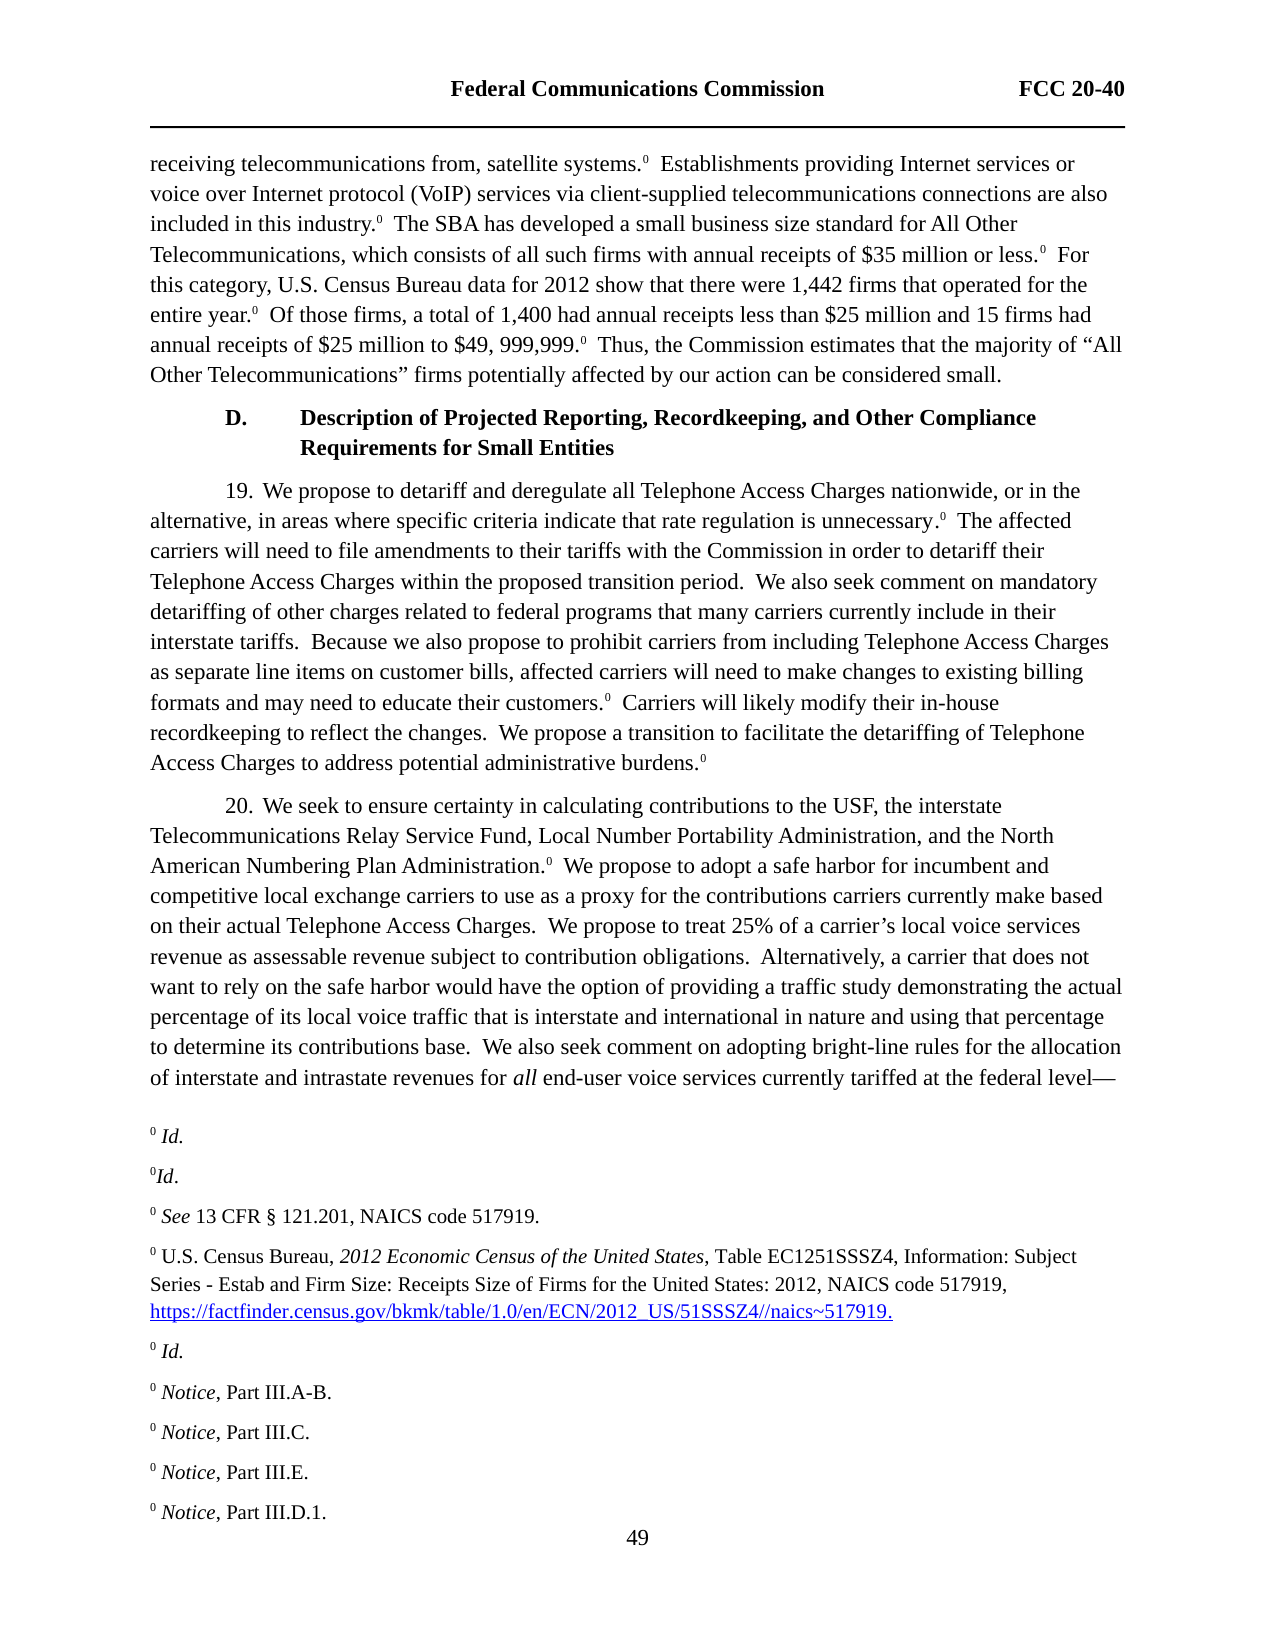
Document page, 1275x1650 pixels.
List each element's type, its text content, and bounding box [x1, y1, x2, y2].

text All Other Telecommunications. The “All Other Telecommunications” category is comprised of establishments primarily engaged in providing specialized telecommunications services, such as satellite tracking, communications telemetry, and radar station operation. This industry also includes establishments primarily engaged in providing satellite terminal stations and associated facilities connected with one or more terrestrial systems and capable of transmitting telecommunications to, and receiving telecommunications from, satellite systems. Establishments providing Internet services or voice over Internet protocol (VoIP) services via client-supplied telecommunications connections are also included in this industry. The SBA has developed a small business size standard for All Other Telecommunications, which consists of all such firms with annual receipts of $35 million or less. For this category, U.S. Census Bureau data for 2012 show that there were 1,442 firms that operated for the entire year. Of those firms, a total of 1,400 had annual receipts less than $25 million and 15 firms had annual receipts of $25 million to $49, 999,999. Thus, the Commission estimates that the majority of “All Other Telecommunications” firms potentially affected by our action can be considered small. [150, 150, 1125, 388]
subtitle Description of Projected Reporting, Recordkeeping, and Other Compliance Requirements for Small Entities [225, 404, 1125, 461]
text We propose to detariff and deregulate all Telephone Access Charges nationwide, or in the alternative, in areas where specific criteria indicate that rate regulation is unnecessary. The affected carriers will need to file amendments to their tariffs with the Commission in order to detariff their Telephone Access Charges within the proposed transition period. We also seek comment on mandatory detariffing of other charges related to federal programs that many carriers currently include in their interstate tariffs. Because we also propose to prohibit carriers from including Telephone Access Charges as separate line items on customer bills, affected carriers will need to make changes to existing billing formats and may need to educate their customers. Carriers will likely modify their in-house recordkeeping to reflect the changes. We propose a transition to facilitate the detariffing of Telephone Access Charges to address potential administrative burdens. [150, 477, 1125, 775]
text We seek to ensure certainty in calculating contributions to the USF, the interstate Telecommunications Relay Service Fund, Local Number Portability Administration, and the North American Numbering Plan Administration. We propose to adopt a safe harbor for incumbent and competitive local exchange carriers to use as a proxy for the contributions carriers currently make based on their actual Telephone Access Charges. We propose to treat 25% of a carrier’s local voice services revenue as assessable revenue subject to contribution obligations. Alternatively, a carrier that does not want to rely on the safe harbor would have the option of providing a traffic study demonstrating the actual percentage of its local voice traffic that is interstate and international in nature and using that percentage to determine its contributions base. We also seek comment on adopting bright-line rules for the allocation of interstate and intrastate revenues for all end-user voice services currently tariffed at the federal level—those offered by incumbent local exchange carriers as well as those offered by competitive local exchange carriers. We seek comment on alternative approaches and on whether the proposed approach will ensure that all carriers make equitable contributions. The rules could potentially affect recordkeeping and reporting requirements. [150, 792, 1125, 1090]
